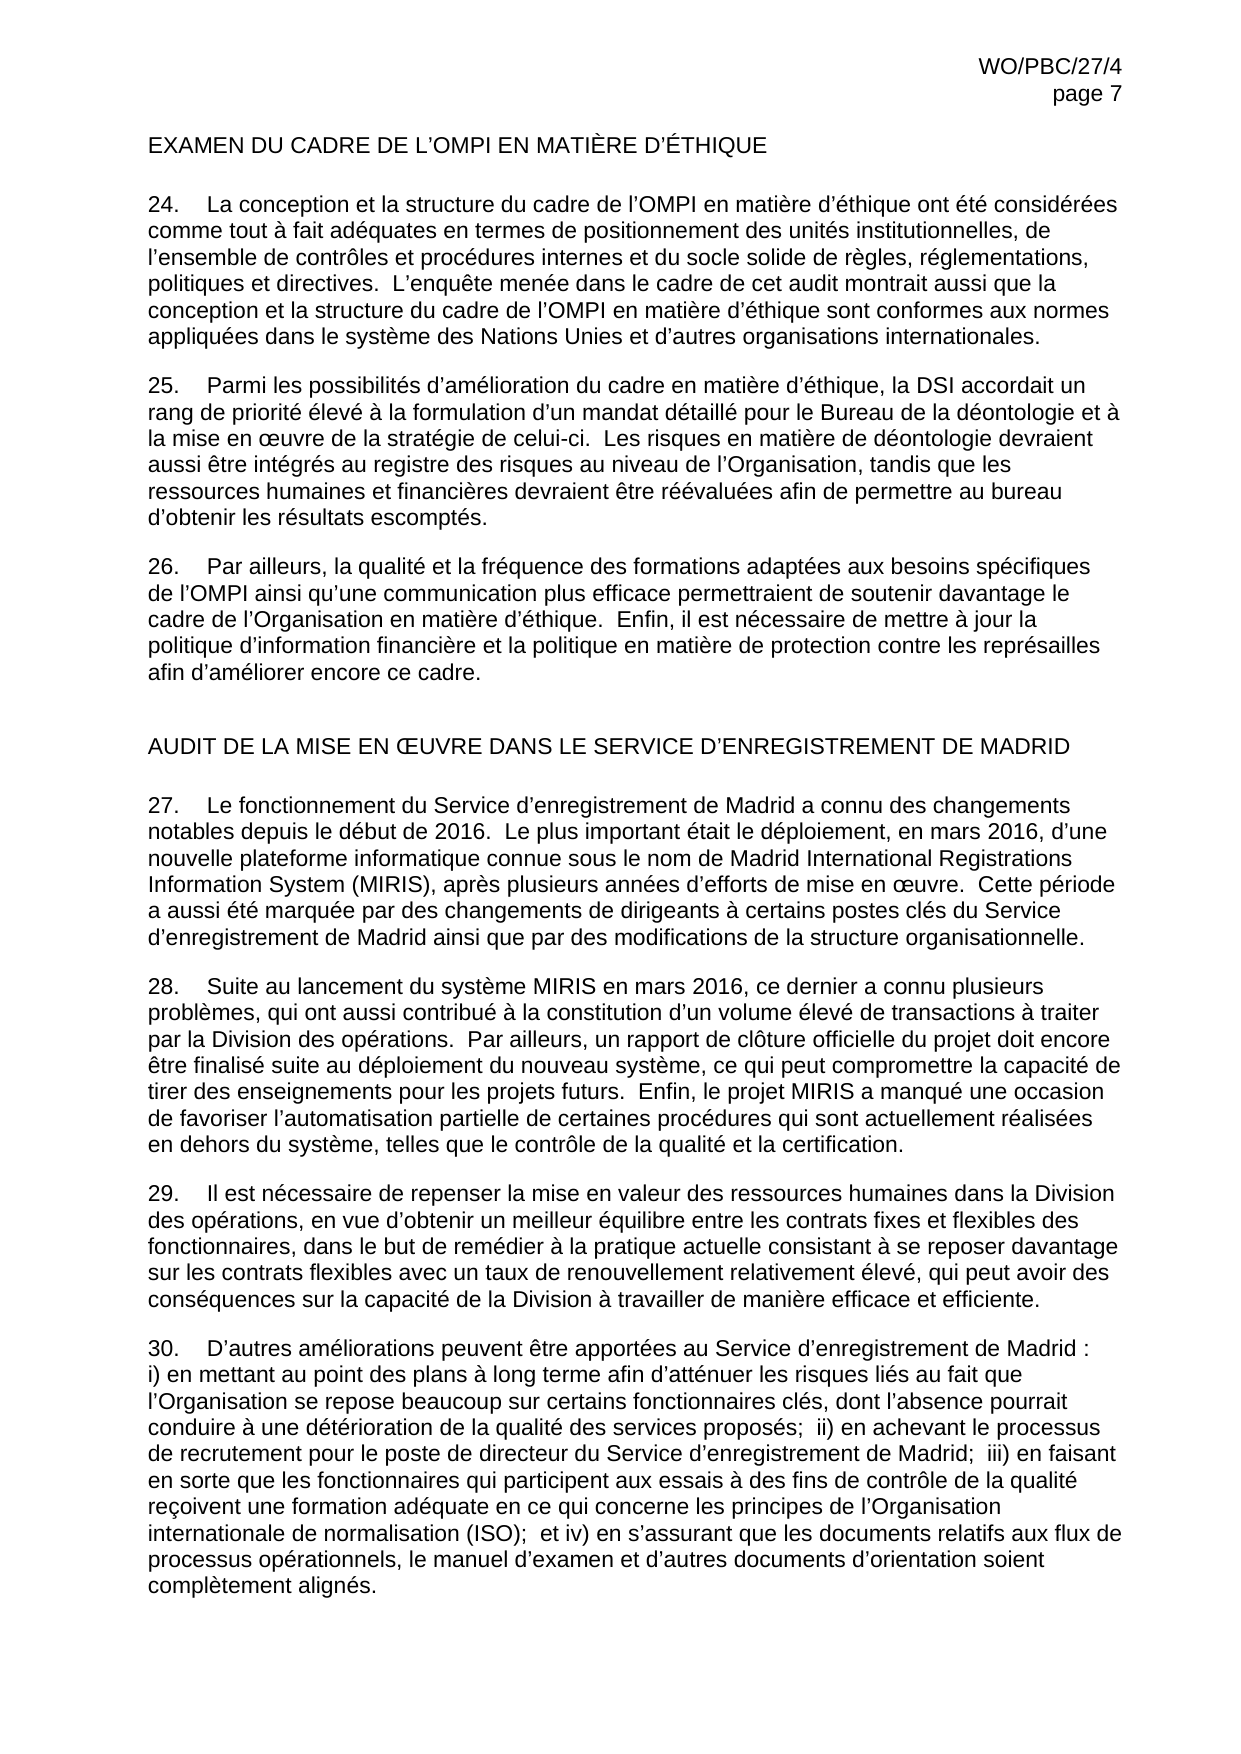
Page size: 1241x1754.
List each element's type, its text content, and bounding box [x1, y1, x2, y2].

text Le fonctionnement du Service d’enregistrement de Madrid a connu des changements notables depuis le début de 2016. Le plus important était le déploiement, en mars 2016, d’une nouvelle plateforme informatique connue sous le nom de Madrid International Registrations Information System (MIRIS), après plusieurs années d’efforts de mise en œuvre. Cette période a aussi été marquée par des changements de dirigeants à certains postes clés du Service d’enregistrement de Madrid ainsi que par des modifications de la structure organisationnelle. [148, 792, 1122, 950]
subtitle Audit de la mise en œuvre dans le Service d’enregistrement de Madrid [148, 733, 1122, 759]
text Suite au lancement du système MIRIS en mars 2016, ce dernier a connu plusieurs problèmes, qui ont aussi contribué à la constitution d’un volume élevé de transactions à traiter par la Division des opérations. Par ailleurs, un rapport de clôture officielle du projet doit encore être finalisé suite au déploiement du nouveau système, ce qui peut compromettre la capacité de tirer des enseignements pour les projets futurs. Enfin, le projet MIRIS a manqué une occasion de favoriser l’automatisation partielle de certaines procédures qui sont actuellement réalisées en dehors du système, telles que le contrôle de la qualité et la certification. [148, 973, 1122, 1157]
text La conception et la structure du cadre de l’OMPI en matière d’éthique ont été considérées comme tout à fait adéquates en termes de positionnement des unités institutionnelles, de l’ensemble de contrôles et procédures internes et du socle solide de règles, réglementations, politiques et directives. L’enquête menée dans le cadre de cet audit montrait aussi que la conception et la structure du cadre de l’OMPI en matière d’éthique sont conformes aux normes appliquées dans le système des Nations Unies et d’autres organisations internationales. [148, 191, 1122, 349]
text Il est nécessaire de repenser la mise en valeur des ressources humaines dans la Division des opérations, en vue d’obtenir un meilleur équilibre entre les contrats fixes et flexibles des fonctionnaires, dans le but de remédier à la pratique actuelle consistant à se reposer davantage sur les contrats flexibles avec un taux de renouvellement relativement élevé, qui peut avoir des conséquences sur la capacité de la Division à travailler de manière efficace et efficiente. [148, 1180, 1122, 1312]
subtitle Examen du cadre de l’OMPI en matière d’éthique [148, 132, 1122, 158]
text D’autres améliorations peuvent être apportées au Service d’enregistrement de Madrid : i) en mettant au point des plans à long terme afin d’atténuer les risques liés au fait que l’Organisation se repose beaucoup sur certains fonctionnaires clés, dont l’absence pourrait conduire à une détérioration de la qualité des services proposés; ii) en achevant le processus de recrutement pour le poste de directeur du Service d’enregistrement de Madrid; iii) en faisant en sorte que les fonctionnaires qui participent aux essais à des fins de contrôle de la qualité reçoivent une formation adéquate en ce qui concerne les principes de l’Organisation internationale de normalisation (ISO); et iv) en s’assurant que les documents relatifs aux flux de processus opérationnels, le manuel d’examen et d’autres documents d’orientation soient complètement alignés. [148, 1335, 1122, 1598]
text Par ailleurs, la qualité et la fréquence des formations adaptées aux besoins spécifiques de l’OMPI ainsi qu’une communication plus efficace permettraient de soutenir davantage le cadre de l’Organisation en matière d’éthique. Enfin, il est nécessaire de mettre à jour la politique d’information financière et la politique en matière de protection contre les représailles afin d’améliorer encore ce cadre. [148, 553, 1122, 685]
text Parmi les possibilités d’amélioration du cadre en matière d’éthique, la DSI accordait un rang de priorité élevé à la formulation d’un mandat détaillé pour le Bureau de la déontologie et à la mise en œuvre de la stratégie de celui-ci. Les risques en matière de déontologie devraient aussi être intégrés au registre des risques au niveau de l’Organisation, tandis que les ressources humaines et financières devraient être réévaluées afin de permettre au bureau d’obtenir les résultats escomptés. [148, 372, 1122, 530]
